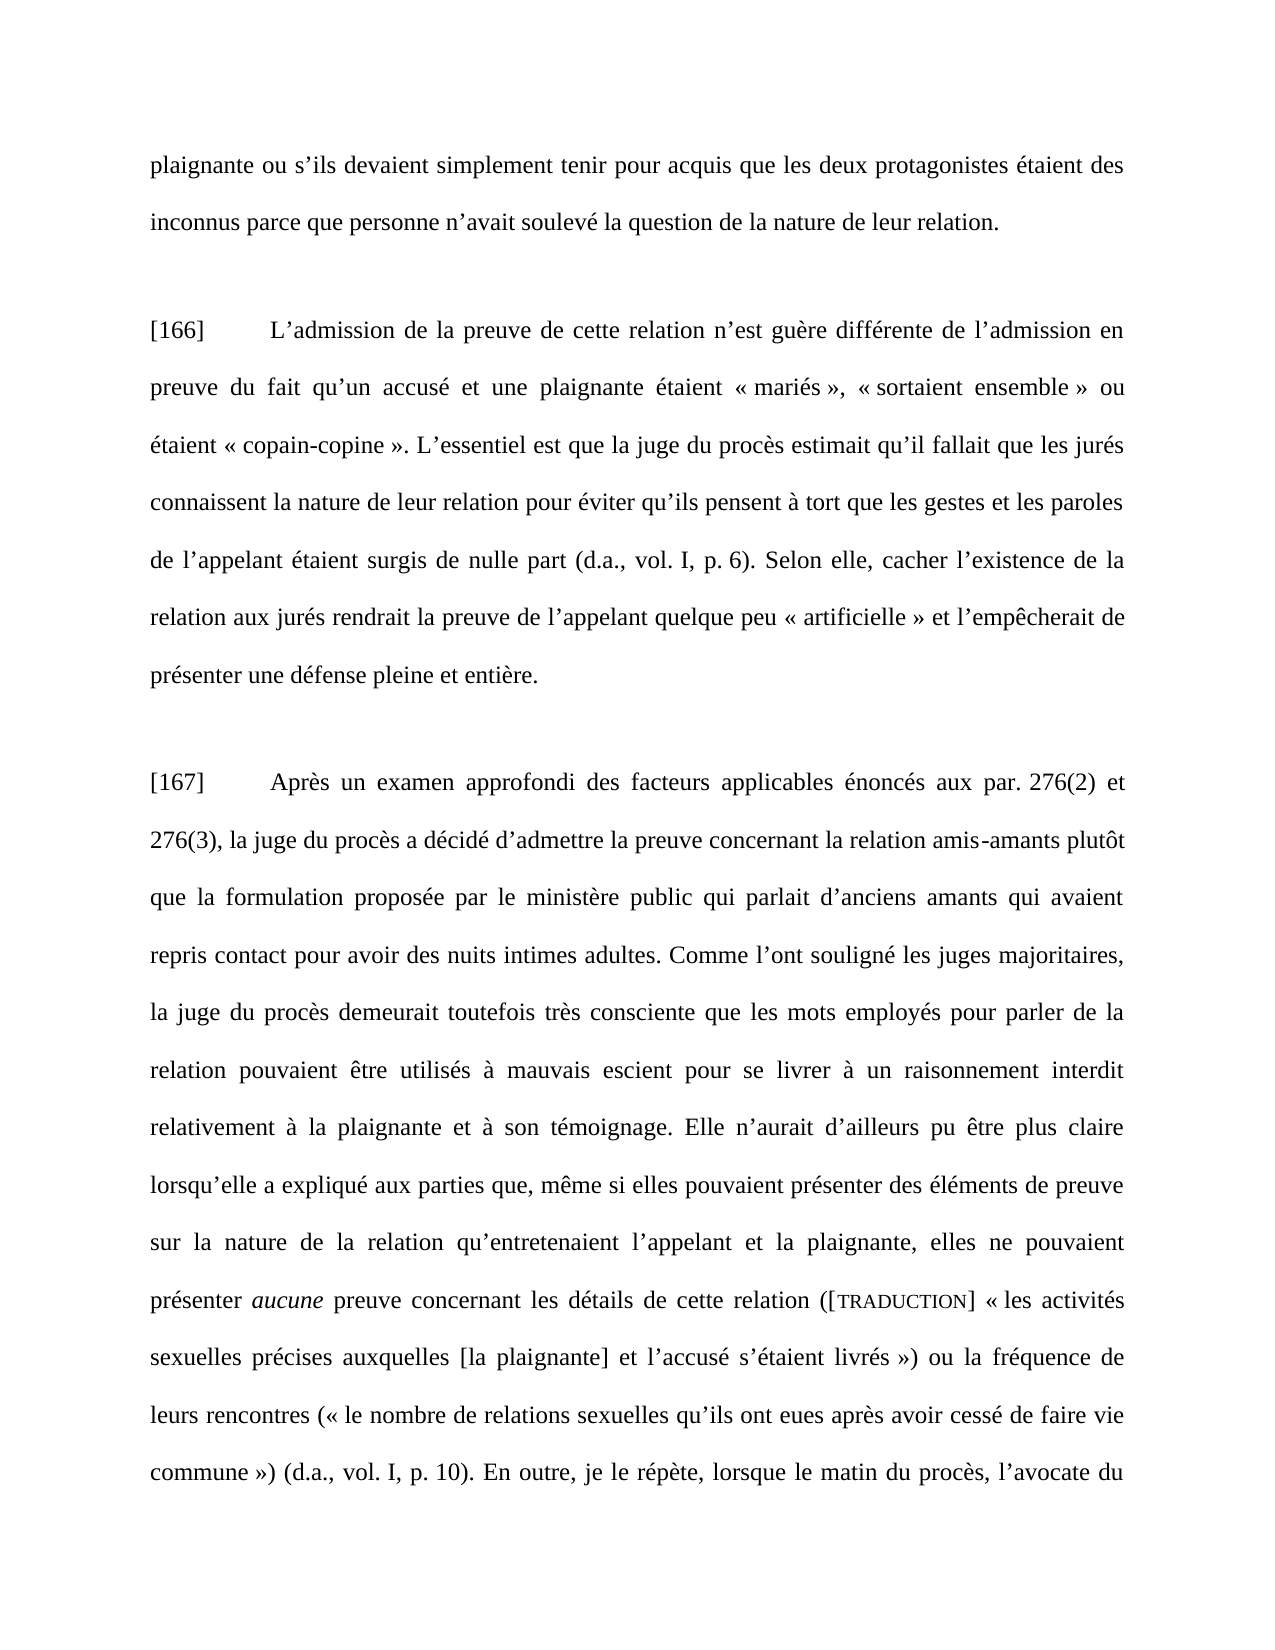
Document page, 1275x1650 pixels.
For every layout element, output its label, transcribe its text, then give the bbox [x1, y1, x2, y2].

list L’admission de la preuve de cette relation n’est guère différente de l’admission en preuve du fait qu’un accusé et une plaignante étaient « mariés », « sortaient ensemble » ou étaient « copain-copine ». L’essentiel est que la juge du procès estimait qu’il fallait que les jurés connaissent la nature de leur relation pour éviter qu’ils pensent à tort que les gestes et les paroles de l’appelant étaient surgis de nulle part (d.a., vol. I, p. 6). Selon elle, cacher l’existence de la relation aux jurés rendrait la preuve de l’appelant quelque peu « artificielle » et l’empêcherait de présenter une défense pleine et entière. [150, 315, 1125, 689]
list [150, 150, 1125, 236]
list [150, 767, 1125, 1486]
